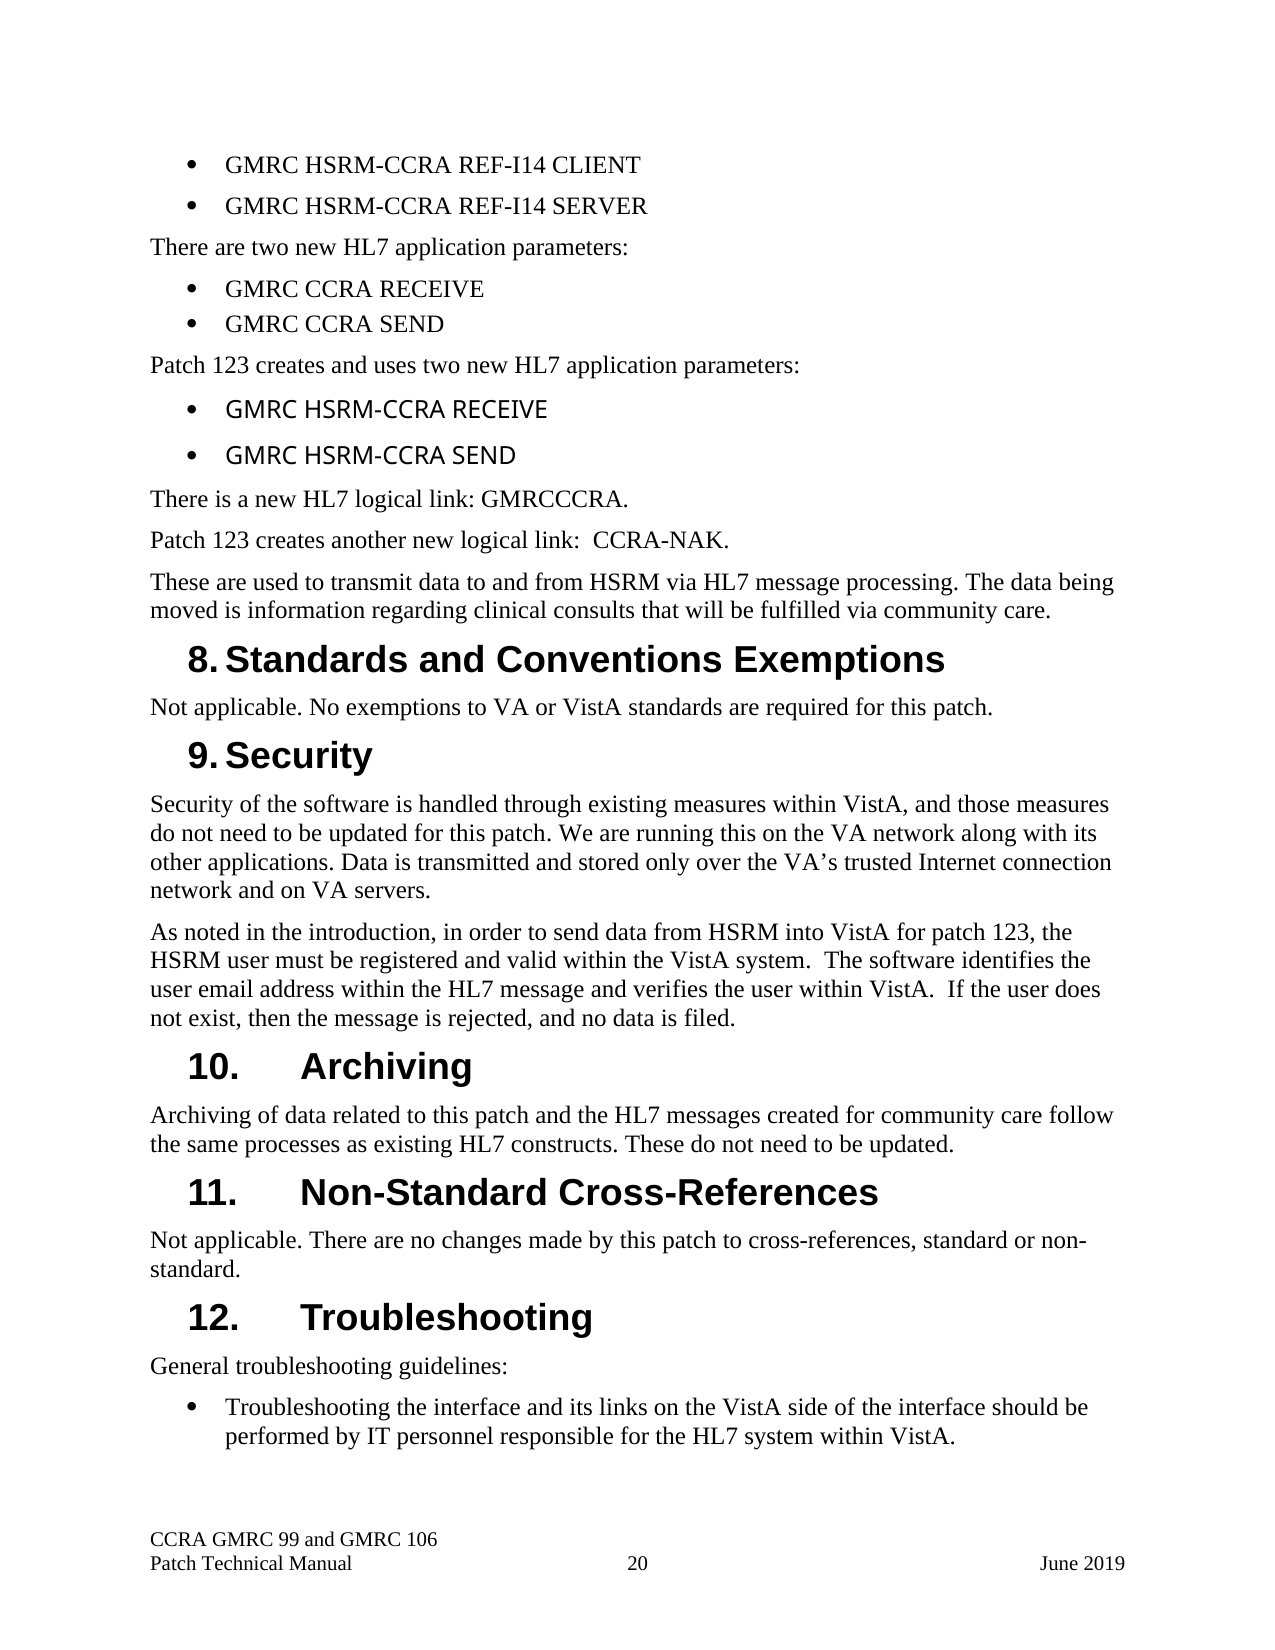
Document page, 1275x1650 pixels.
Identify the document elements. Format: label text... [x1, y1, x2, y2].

text Archiving of data related to this patch and the HL7 messages created for community care follow the same processes as existing HL7 constructs. These do not need to be updated. [150, 1100, 1125, 1157]
text Not applicable. There are no changes made by this patch to cross-references, standard or non-standard. [150, 1226, 1125, 1283]
list GMRC HSRM-CCRA RECEIVE [187, 391, 1125, 425]
text GMRC CCRA RECEIVE [187, 274, 1125, 302]
subtitle Troubleshooting [187, 1296, 1125, 1339]
text GMRC CCRA SEND [187, 309, 1125, 337]
subtitle Standards and Conventions Exemptions [187, 637, 1125, 680]
text There are two new HL7 application parameters: [150, 232, 1125, 261]
text GMRC HSRM-CCRA REF-I14 SERVER [187, 191, 1125, 220]
text General troubleshooting guidelines: [150, 1351, 1125, 1380]
text Patch 123 creates another new logical link: CCRA-NAK. [150, 526, 1125, 554]
subtitle Security [187, 734, 1125, 777]
text Not applicable. No exemptions to VA or VistA standards are required for this patch. [150, 692, 1125, 721]
list GMRC HSRM-CCRA SEND [187, 438, 1125, 472]
text Security of the software is handled through existing measures within VistA, and those measures do not need to be updated for this patch. We are running this on the VA network along with its other applications. Data is transmitted and stored only over the VA’s trusted Internet connection network and on VA servers. [150, 789, 1125, 904]
subtitle Archiving [187, 1044, 1125, 1087]
text Troubleshooting the interface and its links on the VistA side of the interface should be performed by IT personnel responsible for the HL7 system within VistA. [187, 1392, 1125, 1450]
list Patch 123 creates and uses two new HL7 application parameters: [150, 350, 1125, 379]
text These are used to transmit data to and from HSRM via HL7 message processing. The data being moved is information regarding clinical consults that will be fulfilled via community care. [150, 567, 1125, 624]
subtitle Non-Standard Cross-References [187, 1170, 1125, 1213]
text As noted in the introduction, in order to send data from HSRM into VistA for patch 123, the HSRM user must be registered and valid within the VistA system. The software identifies the user email address within the HL7 message and verifies the user within VistA. If the user does not exist, then the message is rejected, and no data is filed. [150, 917, 1125, 1032]
text GMRC HSRM-CCRA REF-I14 CLIENT [187, 150, 1125, 179]
text There is a new HL7 logical link: GMRCCCRA. [150, 484, 1125, 513]
